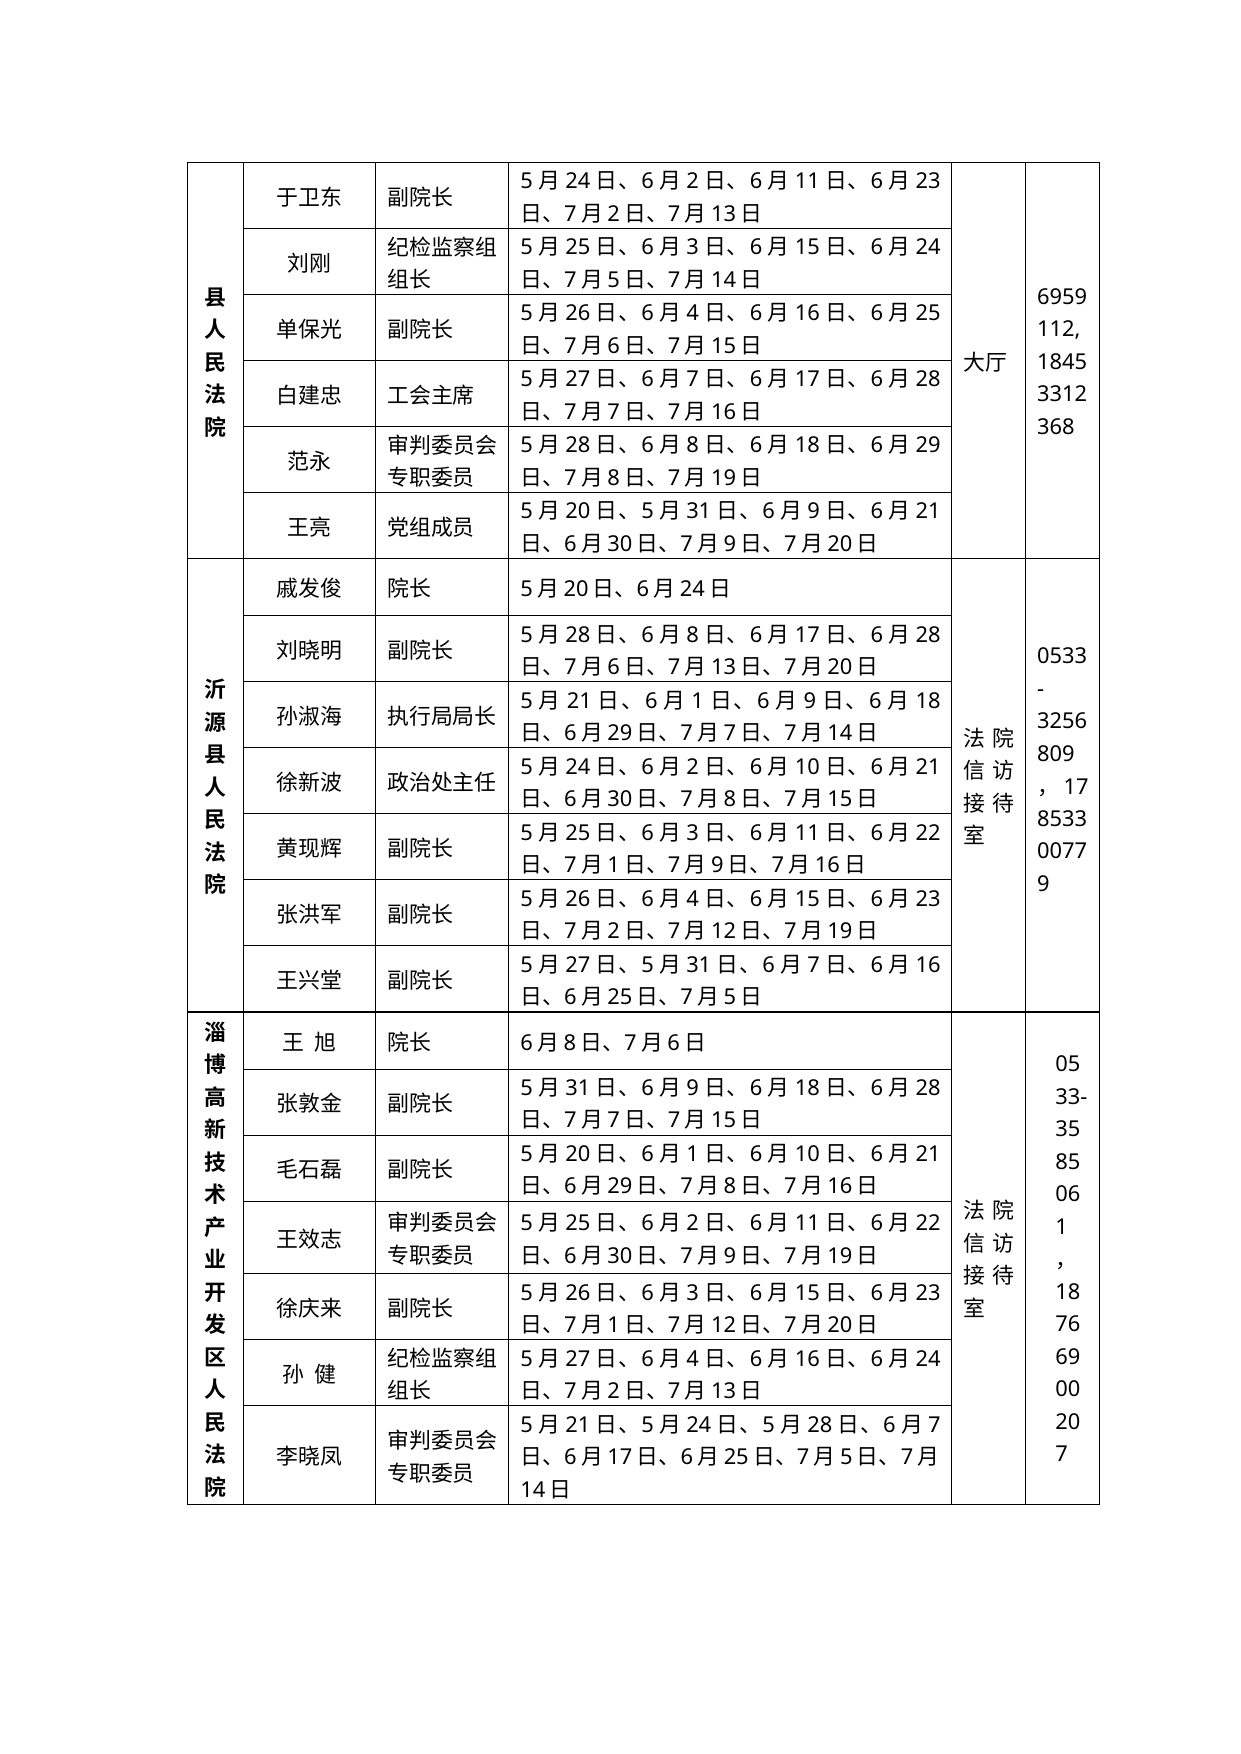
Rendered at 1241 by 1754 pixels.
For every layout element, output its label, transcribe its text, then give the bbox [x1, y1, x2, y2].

table_cell 法院信访接待室 [952, 559, 1025, 1011]
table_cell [1026, 163, 1099, 558]
table_cell 王兴堂 [244, 946, 375, 1011]
table_cell 党组成员 [376, 493, 508, 558]
table_cell 范永 [244, 427, 375, 492]
table_cell 5月24日、6月2日、6月10日、6月21日、6月30日、7月8日、7月15日 [509, 748, 951, 813]
table_cell 5月28日、6月8日、6月18日、6月29日、7月8日、7月19日 [509, 427, 951, 492]
table_cell 政治处主任 [376, 748, 508, 813]
table_cell 王 旭 [244, 1013, 375, 1068]
table_cell 5月20日、6月1日、6月10日、6月21日、6月29日、7月8日、7月16日 [509, 1136, 951, 1201]
table_cell 审判委员会专职委员 [376, 427, 508, 492]
table_cell 5月26日、6月3日、6月15日、6月23日、7月1日、7月12日、7月20日 [509, 1274, 951, 1339]
table_cell 于卫东 [244, 163, 375, 228]
table_cell 张洪军 [244, 880, 375, 945]
table_cell 单保光 [244, 295, 375, 360]
table_cell 5月20日、5月31日、6月9日、6月21日、6月30日、7月9日、7月20日 [509, 493, 951, 558]
table_cell 审判委员会专职委员 [376, 1406, 508, 1504]
table_cell 王亮 [244, 493, 375, 558]
table_cell 审判委员会专职委员 [376, 1202, 508, 1273]
table_cell 0533-3256809 ，17853300779 [1026, 559, 1099, 1011]
table_cell 王效志 [244, 1202, 375, 1273]
table_cell 副院长 [376, 1070, 508, 1134]
table_cell 执行局局长 [376, 682, 508, 747]
table_cell 法院信访接待室 [952, 1013, 1025, 1504]
table_cell 5月28日、6月8日、6月17日、6月28日、7月6日、7月13日、7月20日 [509, 616, 951, 681]
table_cell 5月26日、6月4日、6月15日、6月23日、7月2日、7月12日、7月19日 [509, 880, 951, 945]
table_cell 副院长 [376, 1136, 508, 1201]
table_cell 副院长 [376, 163, 508, 228]
table_cell 徐新波 [244, 748, 375, 813]
table_cell 副院长 [376, 616, 508, 681]
table_cell 毛石磊 [244, 1136, 375, 1201]
table_cell 法院立案大厅 [952, 163, 1025, 558]
table_cell 5月25日、6月2日、6月11日、6月22日、6月30日、7月9日、7月19日 [509, 1202, 951, 1273]
table_cell 院长 [376, 1013, 508, 1068]
table_cell 6月8日、7月6日 [509, 1013, 951, 1068]
table_cell 5月31日、6月9日、6月18日、6月28日、7月7日、7月15日 [509, 1070, 951, 1134]
table_cell 5月21日、5月24日、5月28日、6月7日、6月17日、6月25日、7月5日、7月14日 [509, 1406, 951, 1504]
table_cell 5月26日、6月4日、6月16日、6月25日、7月6日、7月15日 [509, 295, 951, 360]
table_cell 李晓凤 [244, 1406, 375, 1504]
table_cell 纪检监察组组长 [376, 1340, 508, 1405]
table_cell 徐庆来 [244, 1274, 375, 1339]
table_cell 5月27日、6月7日、6月17日、6月28日、7月7日、7月16日 [509, 361, 951, 426]
table_cell 白建忠 [244, 361, 375, 426]
table_cell 高青县人民法院 [188, 163, 243, 558]
table_cell 张敦金 [244, 1070, 375, 1134]
table_cell 5月25日、6月3日、6月15日、6月24日、7月5日、7月14日 [509, 229, 951, 294]
table_cell 戚发俊 [244, 559, 375, 615]
table_cell 黄现辉 [244, 814, 375, 879]
table_cell 5月20日、6月24日 [509, 559, 951, 615]
table_cell 孙 健 [244, 1340, 375, 1405]
table_cell 沂源县人民法院 [188, 559, 243, 1011]
table_cell 副院长 [376, 946, 508, 1011]
table_cell 刘刚 [244, 229, 375, 294]
table_cell 淄博高新技术产业开发区人民法院 [188, 1013, 243, 1504]
table_cell 5月27日、5月31日、6月7日、6月16日、6月25日、7月5日 [509, 946, 951, 1011]
table_cell 5月25日、6月3日、6月11日、6月22日、7月1日、7月9日、7月16日 [509, 814, 951, 879]
table_cell 0533-3585061，18766900207 [1026, 1013, 1099, 1504]
table_cell 孙淑海 [244, 682, 375, 747]
table_cell 副院长 [376, 814, 508, 879]
table_cell 副院长 [376, 880, 508, 945]
table_cell 院长 [376, 559, 508, 615]
table_cell 刘晓明 [244, 616, 375, 681]
table_cell 5月21日、6月1日、6月9日、6月18日、6月29日、7月7日、7月14日 [509, 682, 951, 747]
table_cell 纪检监察组组长 [376, 229, 508, 294]
table_cell 副院长 [376, 1274, 508, 1339]
table_cell 工会主席 [376, 361, 508, 426]
table_cell 5月24日、6月2日、6月11日、6月23日、7月2日、7月13日 [509, 163, 951, 228]
table_cell 5月27日、6月4日、6月16日、6月24日、7月2日、7月13日 [509, 1340, 951, 1405]
table_cell 副院长 [376, 295, 508, 360]
